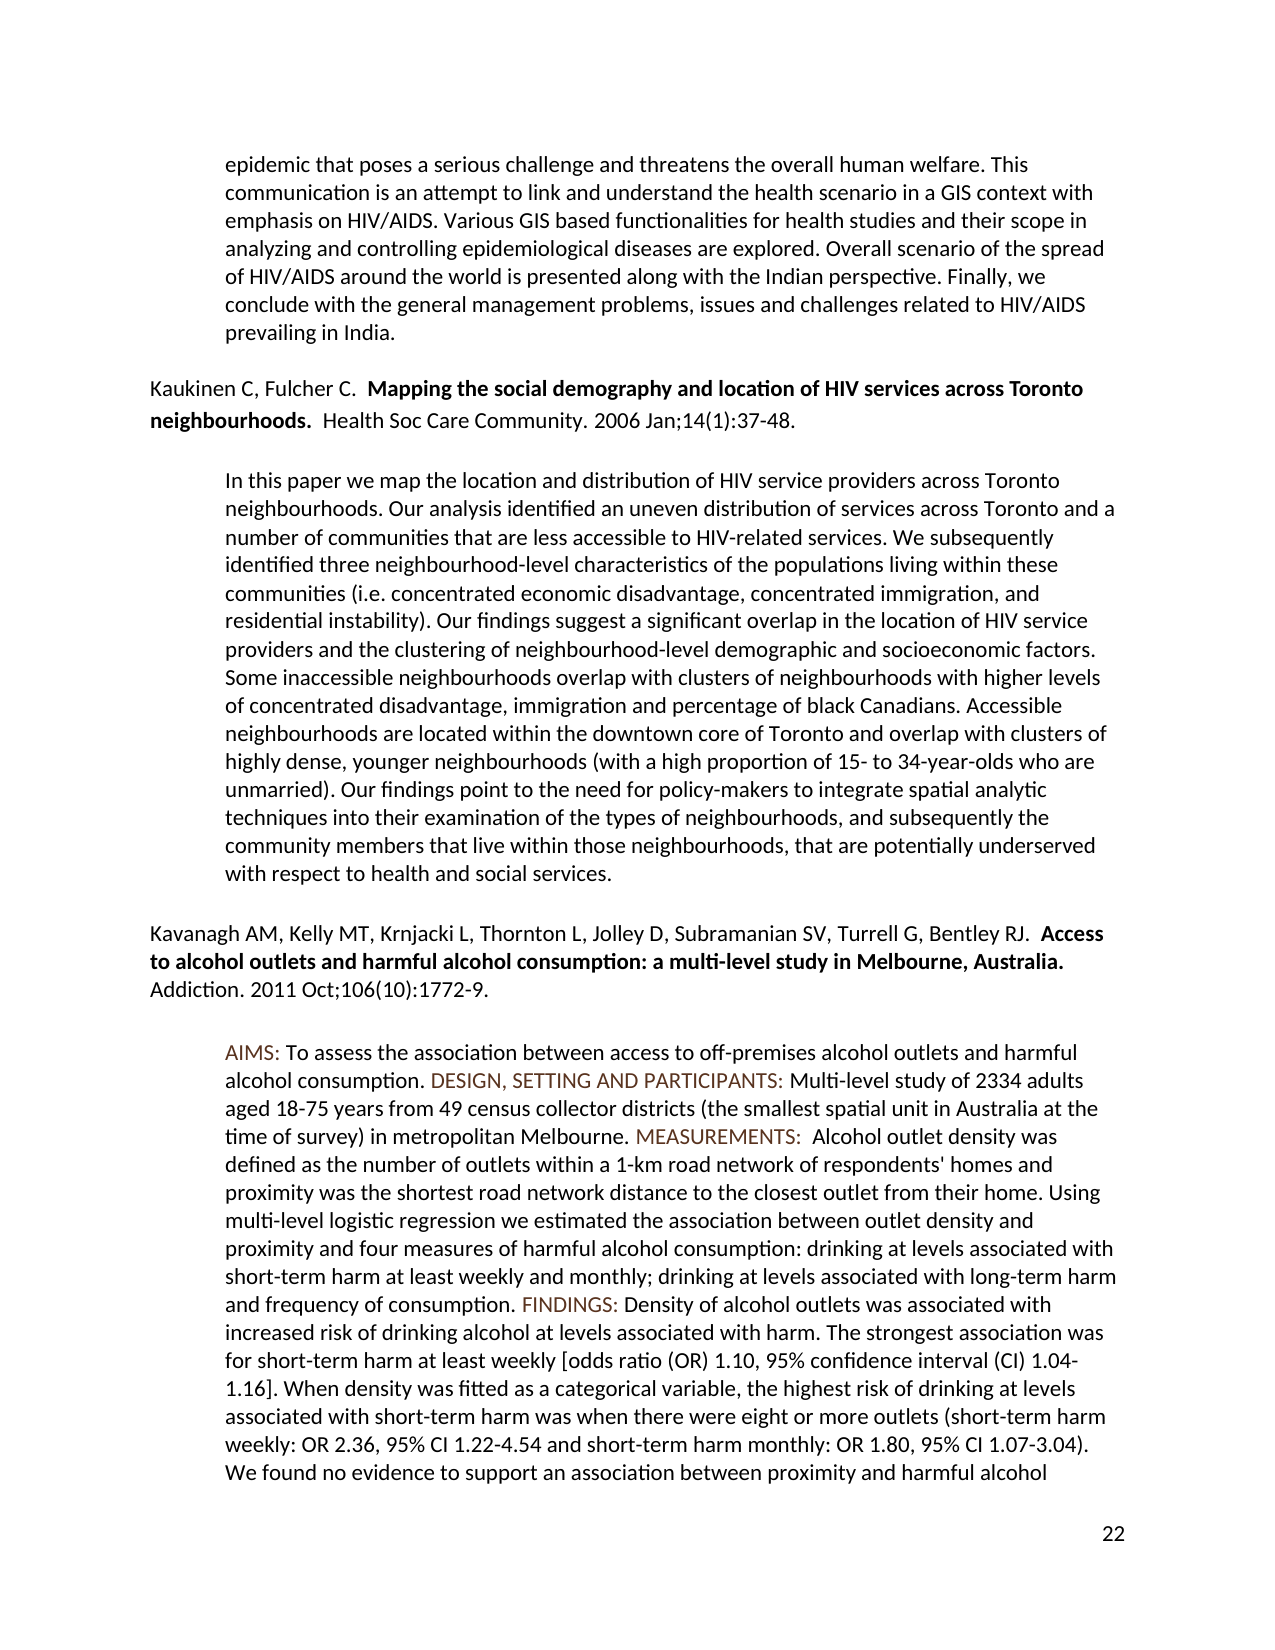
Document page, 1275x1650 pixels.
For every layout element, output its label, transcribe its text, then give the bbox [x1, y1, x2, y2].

text In this paper we map the location and distribution of HIV service providers across Toronto neighbourhoods. Our analysis identified an uneven distribution of services across Toronto and a number of communities that are less accessible to HIV-related services. We subsequently identified three neighbourhood-level characteristics of the populations living within these communities (i.e. concentrated economic disadvantage, concentrated immigration, and residential instability). Our findings suggest a significant overlap in the location of HIV service providers and the clustering of neighbourhood-level demographic and socioeconomic factors. Some inaccessible neighbourhoods overlap with clusters of neighbourhoods with higher levels of concentrated disadvantage, immigration and percentage of black Canadians. Accessible neighbourhoods are located within the downtown core of Toronto and overlap with clusters of highly dense, younger neighbourhoods (with a high proportion of 15- to 34-year-olds who are unmarried). Our findings point to the need for policy-makers to integrate spatial analytic techniques into their examination of the types of neighbourhoods, and subsequently the community members that live within those neighbourhoods, that are potentially underserved with respect to health and social services. [225, 467, 1125, 887]
text Kaukinen C, Fulcher C. Mapping the social demography and location of HIV services across Toronto neighbourhoods. Health Soc Care Community. 2006 Jan;14(1):37-48. [150, 374, 1125, 434]
text Kavanagh AM, Kelly MT, Krnjacki L, Thornton L, Jolley D, Subramanian SV, Turrell G, Bentley RJ. Access to alcohol outlets and harmful alcohol consumption: a multi-level study in Melbourne, Australia. Addiction. 2011 Oct;106(10):1772-9. [150, 919, 1125, 1003]
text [225, 1038, 1125, 1486]
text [225, 150, 1125, 346]
